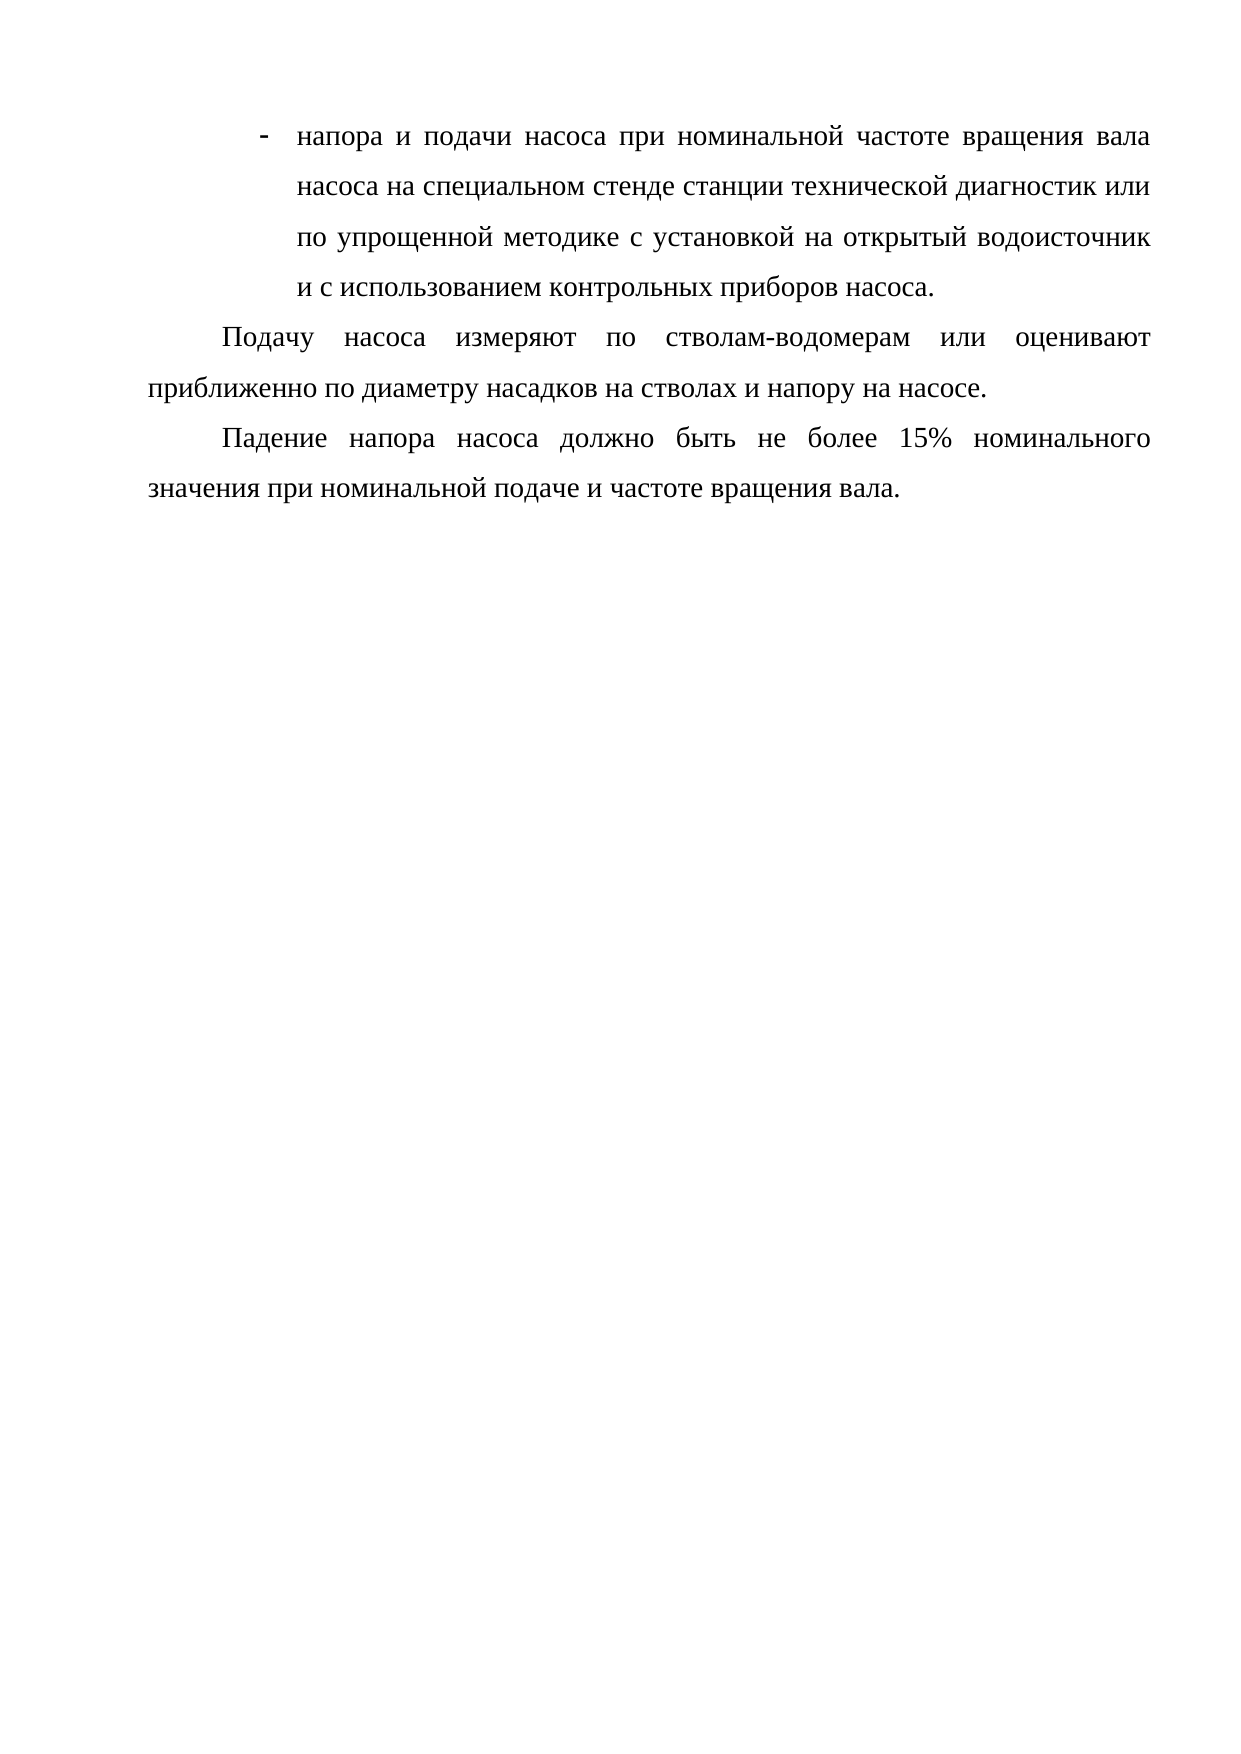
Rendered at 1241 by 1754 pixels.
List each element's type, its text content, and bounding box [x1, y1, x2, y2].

text Подачу насоса измеряют по стволам-водомерам или оценивают приближенно по диаметру насадков на стволах и напору на насосе. [148, 319, 1152, 403]
list напора и подачи насоса при номинальной частоте вращения вала насоса на специальном стенде станции технической диагностик или по упрощенной методике с установкой на открытый водоисточник и с использованием контрольных приборов насоса. [259, 118, 1152, 303]
text Падение напора насоса должно быть не более 15% номинального значения при номинальной подаче и частоте вращения вала. [148, 420, 1152, 504]
